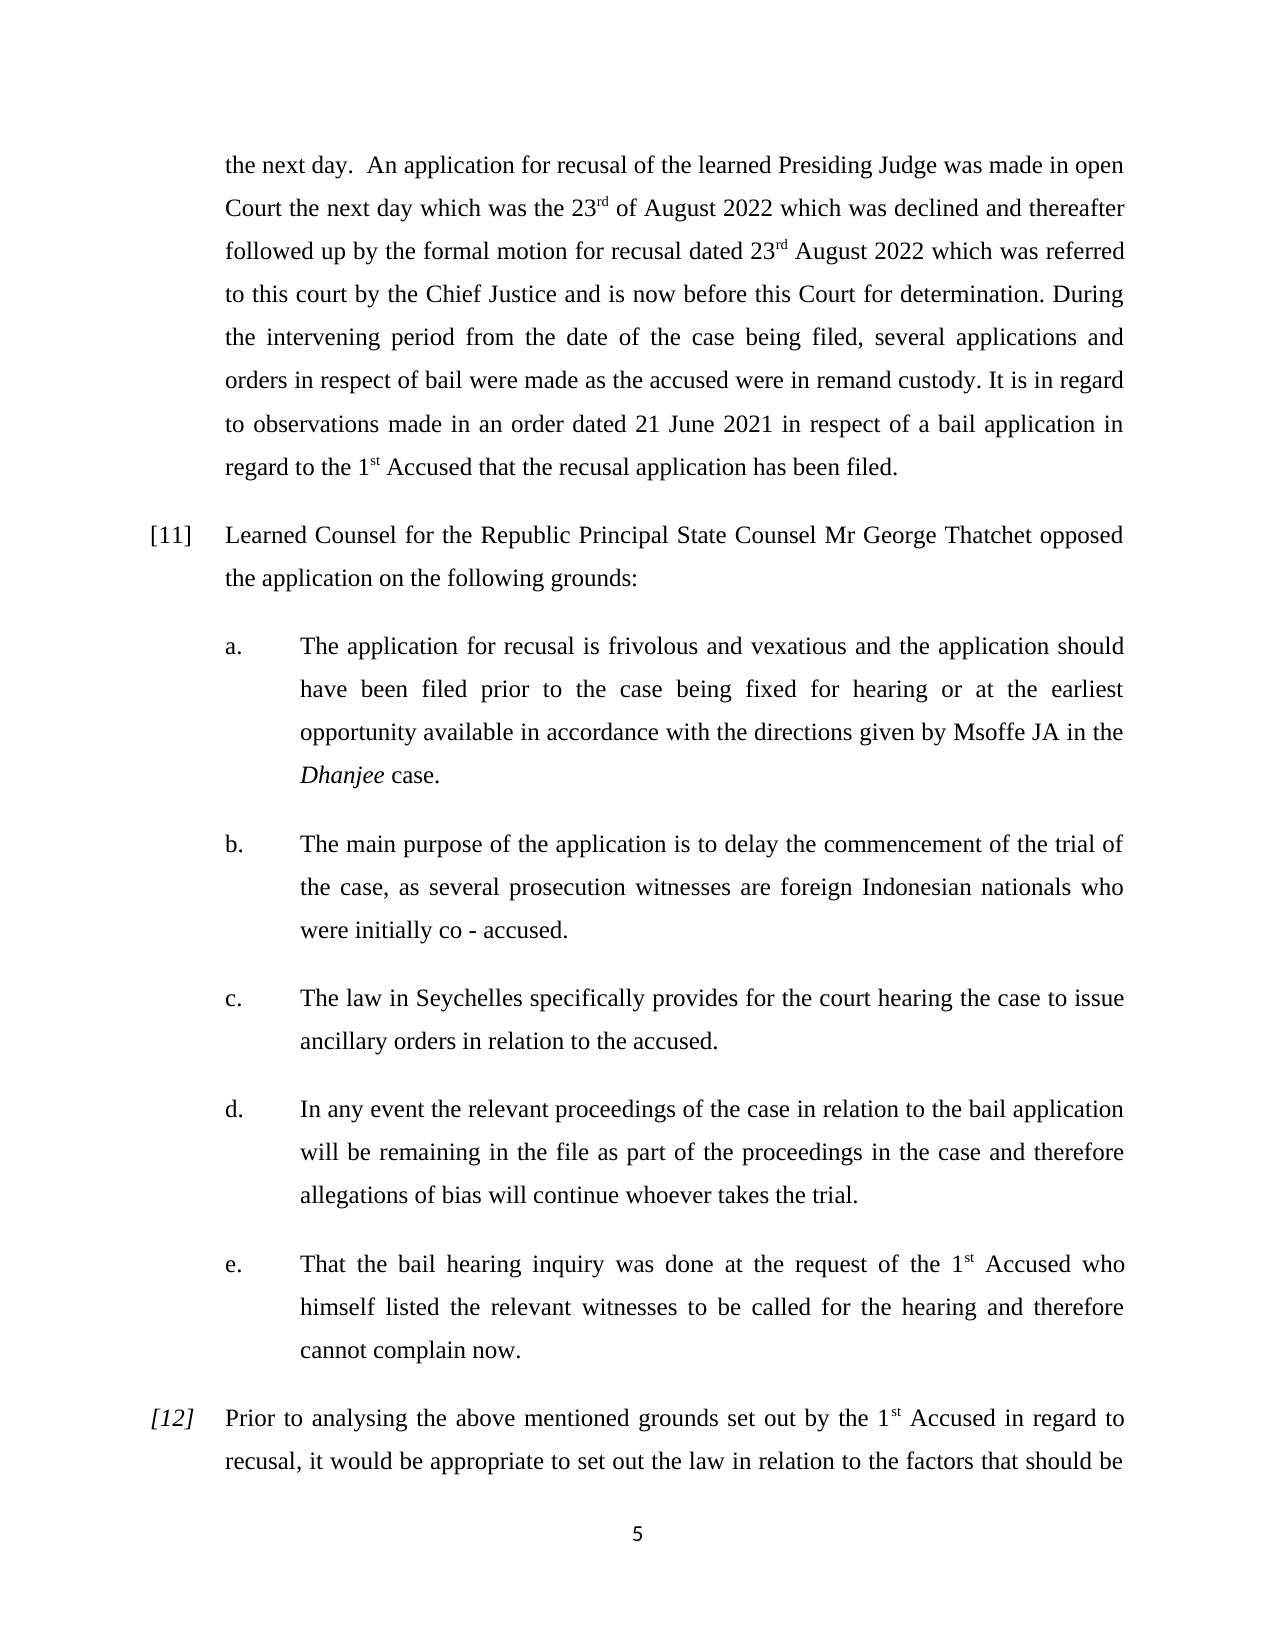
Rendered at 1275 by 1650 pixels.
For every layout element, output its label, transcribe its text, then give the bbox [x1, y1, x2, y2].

list That the bail hearing inquiry was done at the request of the 1st Accused who himself listed the relevant witnesses to be called for the hearing and therefore cannot complain now. [225, 1249, 1125, 1364]
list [150, 1403, 1125, 1475]
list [150, 150, 1125, 481]
list Learned Counsel for the Republic Principal State Counsel Mr George Thatchet opposed the application on the following grounds: [150, 520, 1125, 592]
list The application for recusal is frivolous and vexatious and the application should have been filed prior to the case being fixed for hearing or at the earliest opportunity available in accordance with the directions given by Msoffe JA in the Dhanjee case. [225, 631, 1125, 789]
list The main purpose of the application is to delay the commencement of the trial of the case, as several prosecution witnesses are foreign Indonesian nationals who were initially co - accused. [225, 829, 1125, 944]
list The law in Seychelles specifically provides for the court hearing the case to issue ancillary orders in relation to the accused. [225, 983, 1125, 1055]
list In any event the relevant proceedings of the case in relation to the bail application will be remaining in the file as part of the proceedings in the case and therefore allegations of bias will continue whoever takes the trial. [225, 1094, 1125, 1209]
